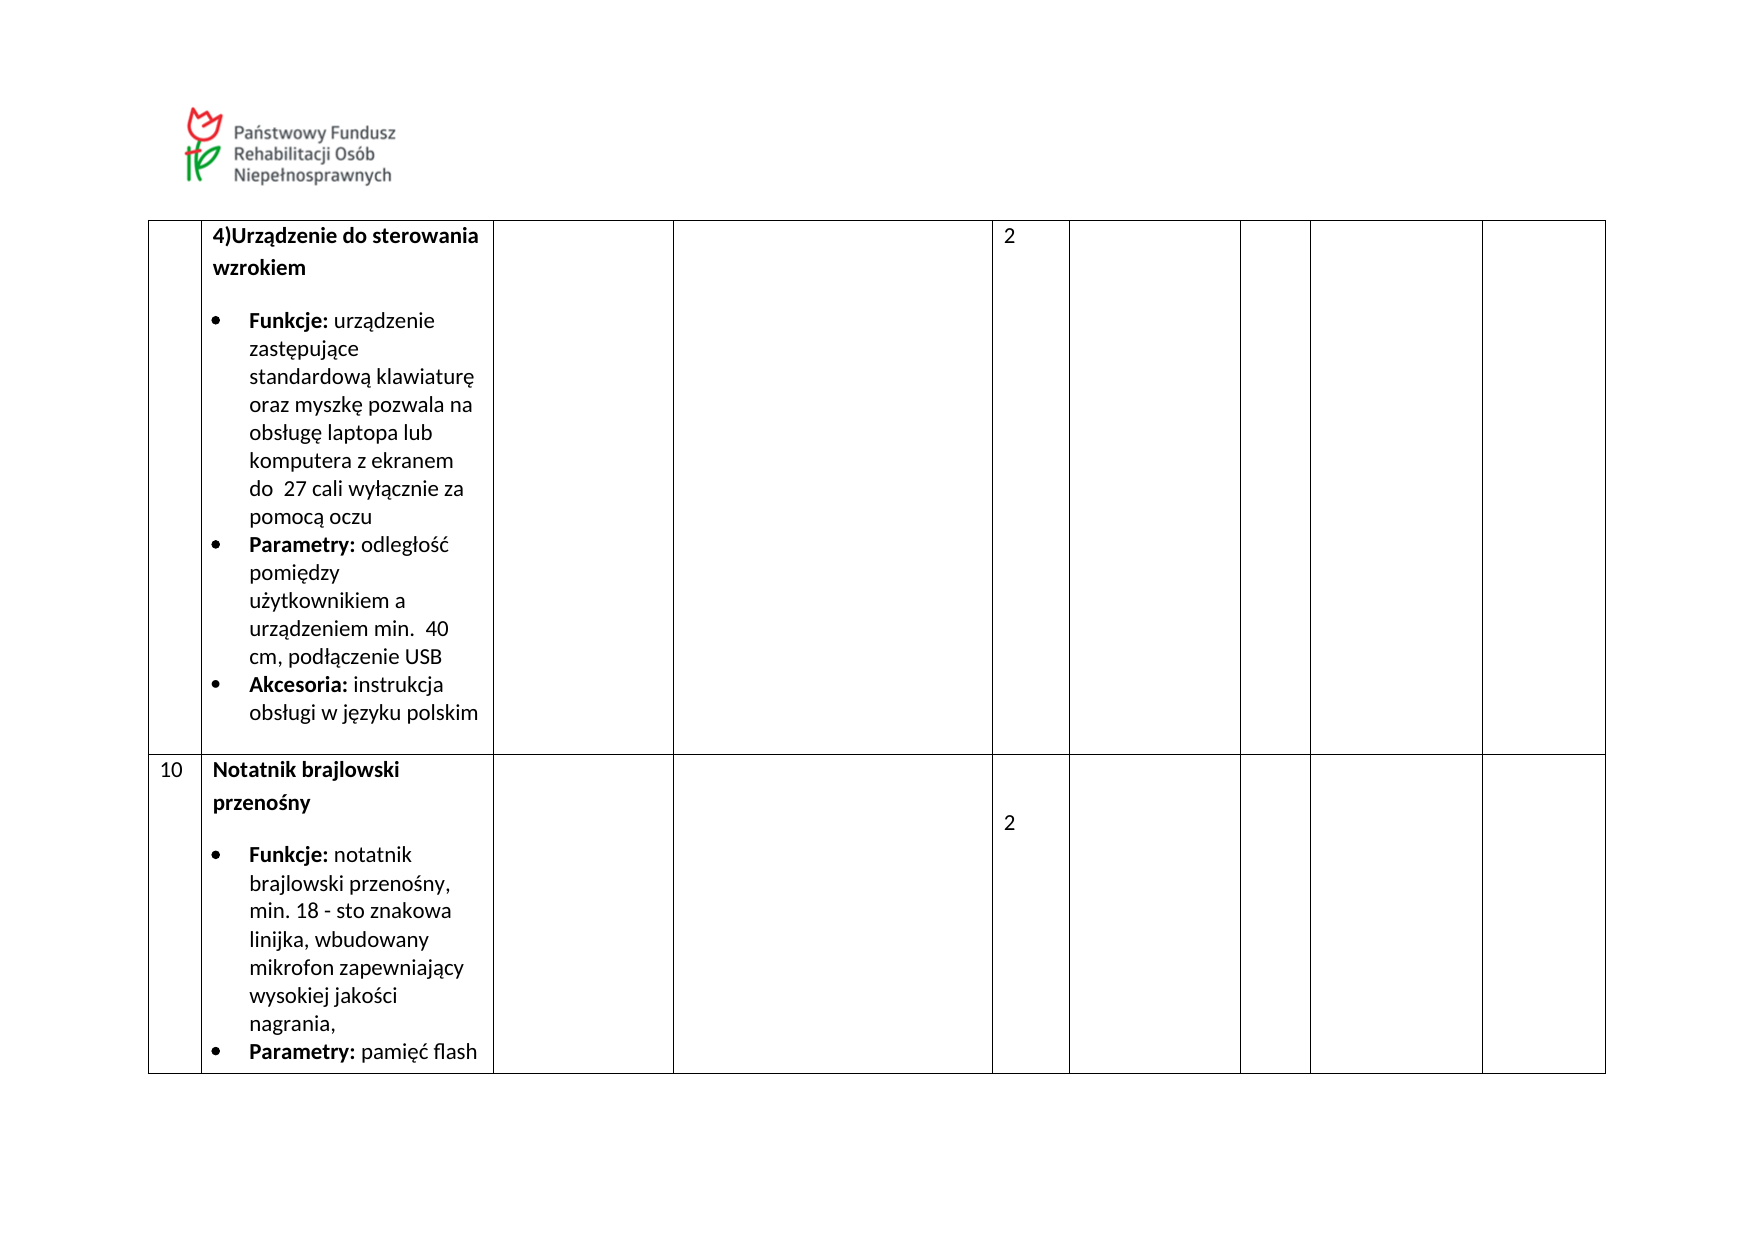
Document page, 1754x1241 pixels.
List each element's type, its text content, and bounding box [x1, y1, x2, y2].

picture [147, 73, 433, 220]
table_cell [674, 221, 992, 754]
table_cell 2 [993, 755, 1069, 1073]
table_cell [494, 221, 673, 754]
table_cell [1241, 755, 1310, 1073]
table_cell 9 [149, 221, 201, 754]
table_cell [1483, 755, 1605, 1073]
table_cell [494, 755, 673, 1073]
table_cell [1311, 755, 1482, 1073]
table_cell [1070, 221, 1240, 754]
table_cell [674, 755, 992, 1073]
table_cell [1483, 221, 1605, 754]
table_cell 2 4 2 2 [993, 221, 1069, 754]
table_cell [1311, 221, 1482, 754]
table_cell [1241, 221, 1310, 754]
table_cell [1070, 755, 1240, 1073]
table_cell 10 [149, 755, 201, 1073]
